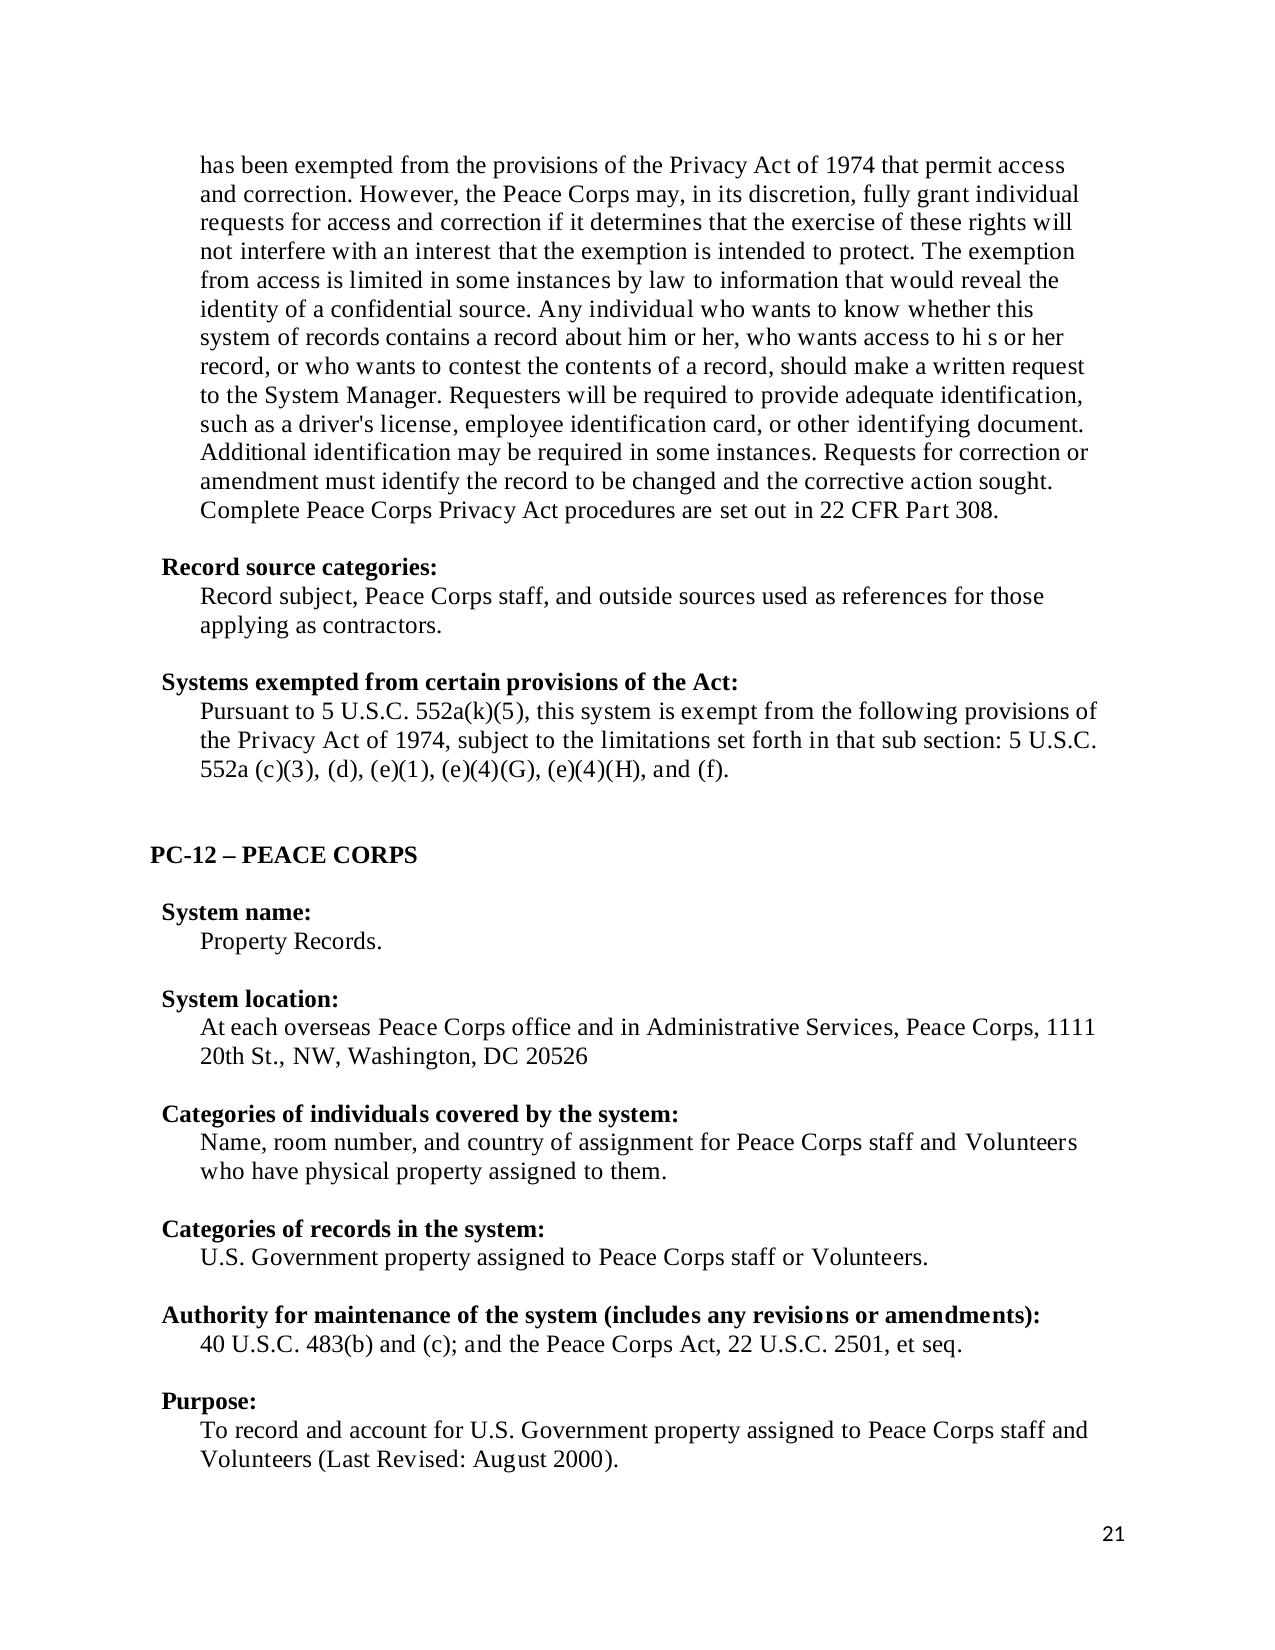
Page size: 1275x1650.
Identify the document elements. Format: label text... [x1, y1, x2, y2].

text U.S. Government property assigned to Peace Corps staff or Volunteers. [200, 1242, 1108, 1271]
subtitle System location: [161, 984, 1125, 1012]
text Property Records. [200, 926, 1108, 955]
text PC-12 – PEACE CORPS [150, 840, 1125, 869]
subtitle Record source categories: [161, 552, 1125, 581]
text Record subject, Peace Corps staff, and outside sources used as references for those applying as contractors. [200, 581, 1103, 639]
subtitle Categories of records in the system: [161, 1214, 1125, 1242]
subtitle Categories of individuals covered by the system: [161, 1099, 1125, 1127]
subtitle Systems exempted from certain provisions of the Act: [161, 667, 1125, 696]
subtitle Purpose: [161, 1386, 1125, 1415]
subtitle Authority for maintenance of the system (includes any revisions or amendments): [161, 1300, 1125, 1329]
text Pursuant to 5 U.S.C. 552a(k)(5), this system is exempt from the following provisions of the Privacy Act of 1974, subject to the limitations set forth in that sub section: 5 U.S.C. 552a (c)(3), (d), (e)(1), (e)(4)(G), (e)(4)(H), and (f). [200, 696, 1097, 782]
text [200, 150, 1098, 524]
text 40 U.S.C. 483(b) and (c); and the Peace Corps Act, 22 U.S.C. 2501, et seq. [200, 1329, 1108, 1357]
text Name, room number, and country of assignment for Peace Corps staff and Volunteers who have physical property assigned to them. [200, 1127, 1103, 1185]
text To record and account for U.S. Government property assigned to Peace Corps staff and Volunteers (Last Revised: August 2000). [200, 1415, 1099, 1472]
subtitle System name: [161, 897, 1125, 926]
text At each overseas Peace Corps office and in Administrative Services, Peace Corps, 1111 20th St., NW, Washington, DC 20526 [200, 1012, 1107, 1070]
